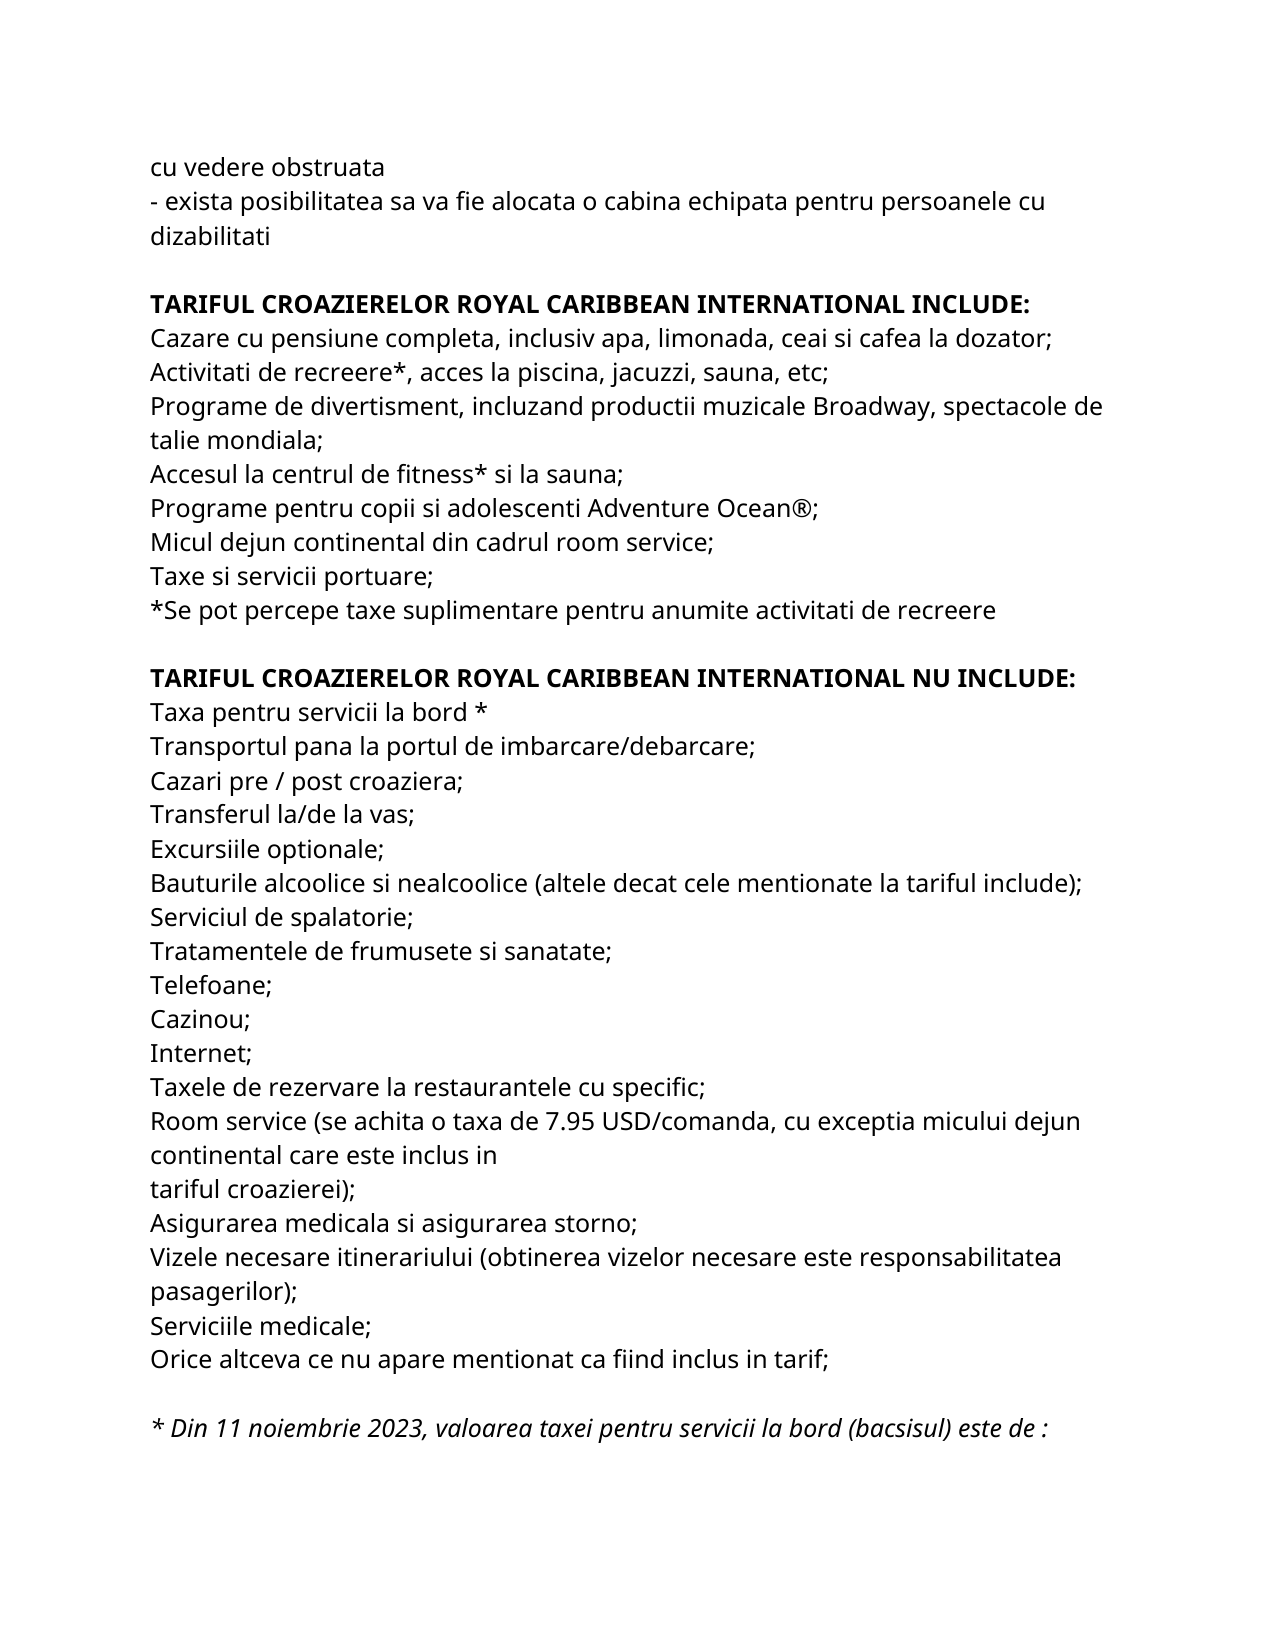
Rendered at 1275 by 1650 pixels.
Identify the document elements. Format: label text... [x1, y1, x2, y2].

text Programe pentru copii si adolescenti Adventure Ocean®; [150, 491, 1125, 525]
text Taxe si servicii portuare; [150, 559, 1125, 593]
text Room service (se achita o taxa de 7.95 USD/comanda, cu exceptia micului dejun continental care este inclus in [150, 1104, 1125, 1172]
text Micul dejun continental din cadrul room service; [150, 525, 1125, 559]
text Programe de divertisment, incluzand productii muzicale Broadway, spectacole de talie mondiala; [150, 388, 1125, 457]
text Transferul la/de la vas; [150, 797, 1125, 831]
text Serviciul de spalatorie; [150, 899, 1125, 933]
text Vizele necesare itinerariului (obtinerea vizelor necesare este responsabilitatea pasagerilor); [150, 1240, 1125, 1308]
text TARIFUL CROAZIERELOR ROYAL CARIBBEAN INTERNATIONAL NU INCLUDE: [150, 661, 1125, 695]
text Bauturile alcoolice si nealcoolice (altele decat cele mentionate la tariful include); [150, 865, 1125, 899]
text Excursiile optionale; [150, 831, 1125, 865]
text Transportul pana la portul de imbarcare/debarcare; [150, 729, 1125, 763]
text Taxele de rezervare la restaurantele cu specific; [150, 1070, 1125, 1104]
text Activitati de recreere*, acces la piscina, jacuzzi, sauna, etc; [150, 354, 1125, 388]
text Serviciile medicale; [150, 1308, 1125, 1342]
text Internet; [150, 1036, 1125, 1070]
text Cazari pre / post croaziera; [150, 763, 1125, 797]
text tariful croazierei); [150, 1172, 1125, 1206]
text Accesul la centrul de fitness* si la sauna; [150, 457, 1125, 491]
text TARIFUL CROAZIERELOR ROYAL CARIBBEAN INTERNATIONAL INCLUDE: [150, 286, 1125, 320]
text Asigurarea medicala si asigurarea storno; [150, 1206, 1125, 1240]
text Cazinou; [150, 1002, 1125, 1036]
text Orice altceva ce nu apare mentionat ca fiind inclus in tarif; [150, 1342, 1125, 1376]
text *Se pot percepe taxe suplimentare pentru anumite activitati de recreere [150, 593, 1125, 627]
text Taxa pentru servicii la bord * [150, 695, 1125, 729]
text Telefoane; [150, 967, 1125, 1002]
text * Din 11 noiembrie 2023, valoarea taxei pentru servicii la bord (bacsisul) este de : [150, 1410, 1125, 1444]
text Cazare cu pensiune completa, inclusiv apa, limonada, ceai si cafea la dozator; [150, 320, 1125, 354]
text Tratamentele de frumusete si sanatate; [150, 933, 1125, 967]
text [150, 150, 1125, 252]
